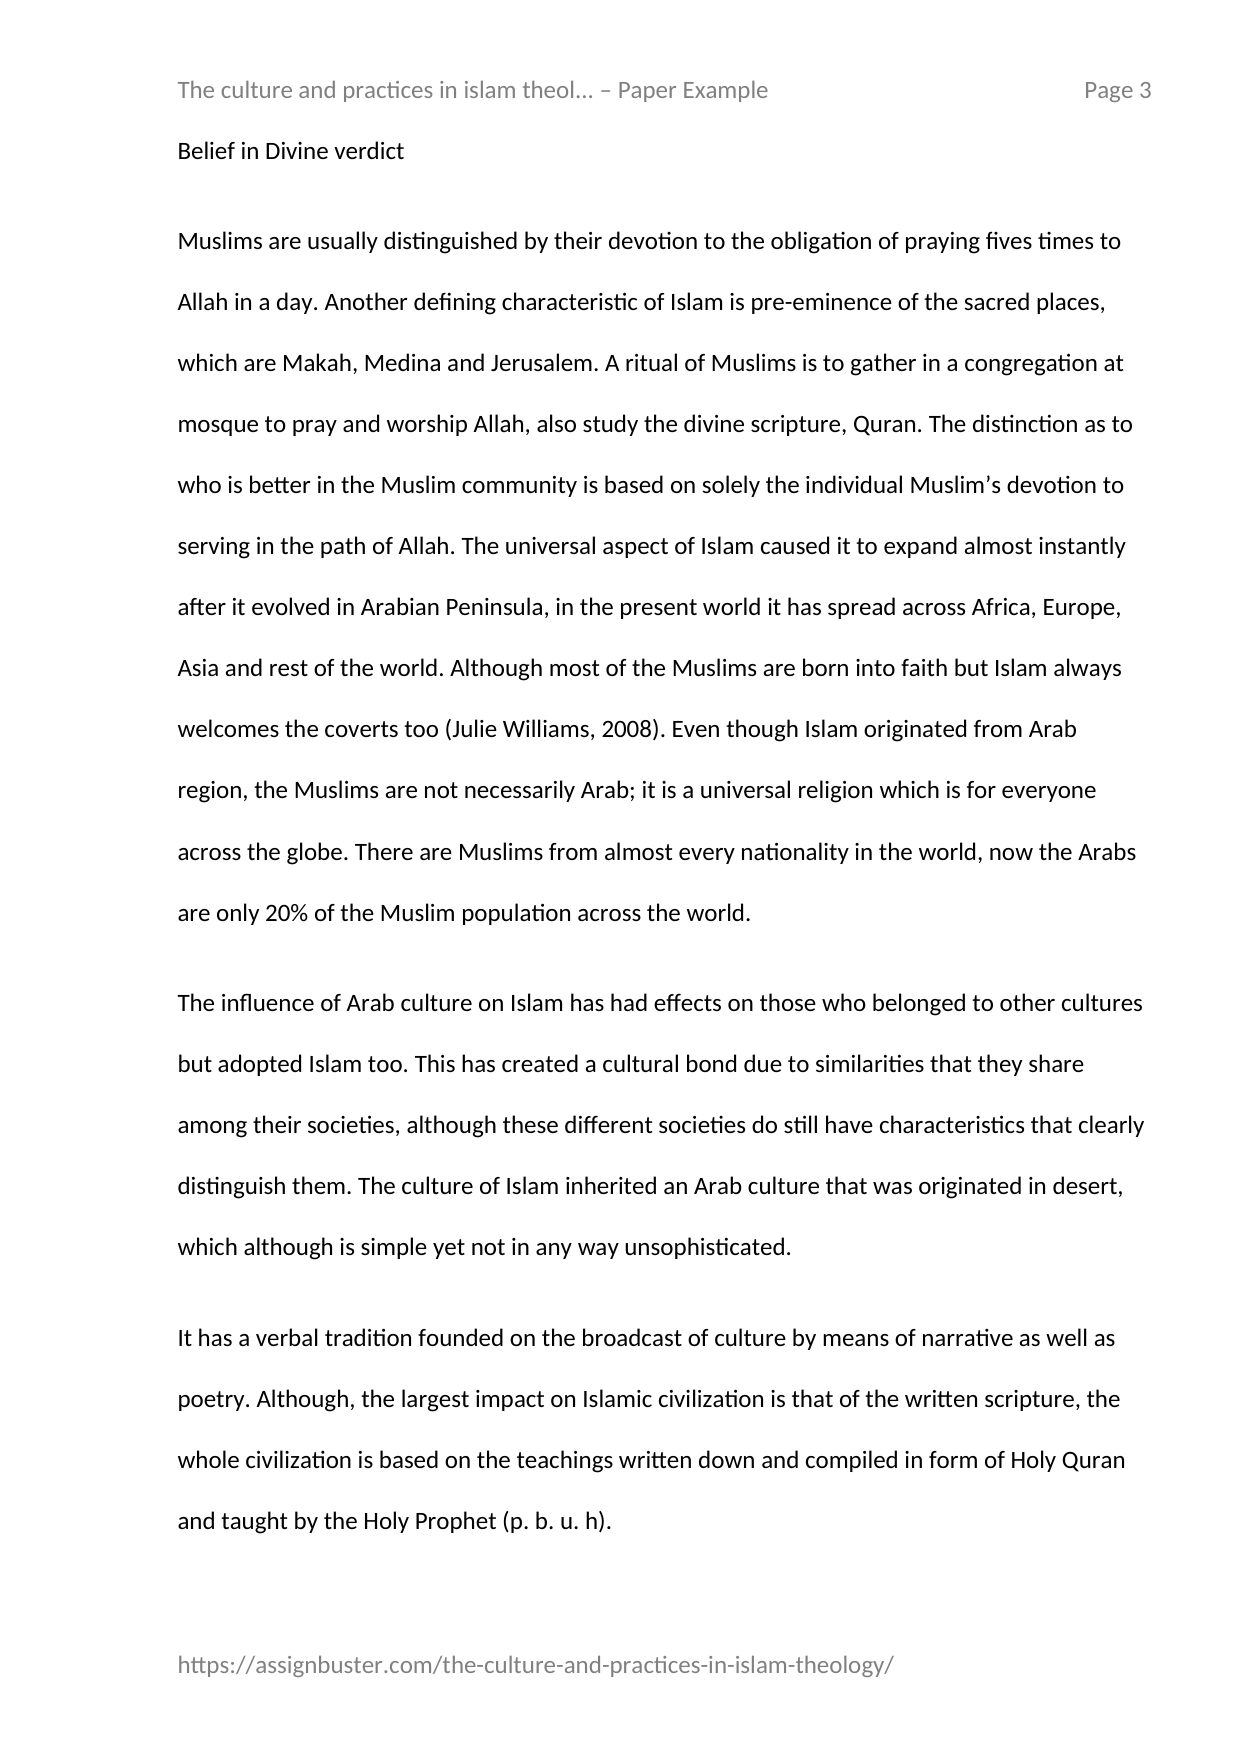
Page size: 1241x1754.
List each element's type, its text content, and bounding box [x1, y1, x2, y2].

text The influence of Arab culture on Islam has had effects on those who belonged to other cultures but adopted Islam too. This has created a cultural bond due to similarities that they share among their societies, although these different societies do still have characteristics that clearly distinguish them. The culture of Islam inherited an Arab culture that was originated in desert, which although is simple yet not in any way unsophisticated. [177, 987, 1152, 1262]
text Muslims are usually distinguished by their devotion to the obligation of praying fives times to Allah in a day. Another defining characteristic of Islam is pre-eminence of the sacred places, which are Makah, Medina and Jerusalem. A ritual of Muslims is to gather in a congregation at mosque to pray and worship Allah, also study the divine scripture, Quran. The distinction as to who is better in the Muslim community is based on solely the individual Muslim’s devotion to serving in the path of Allah. The universal aspect of Islam caused it to expand almost instantly after it evolved in Arabian Peninsula, in the present world it has spread across Africa, Europe, Asia and rest of the world. Although most of the Muslims are born into faith but Islam always welcomes the coverts too (Julie Williams, 2008). Even though Islam originated from Arab region, the Muslims are not necessarily Arab; it is a universal religion which is for everyone across the globe. There are Muslims from almost every nationality in the world, now the Arabs are only 20% of the Muslim population across the world. [177, 225, 1152, 927]
text It has a verbal tradition founded on the broadcast of culture by means of narrative as well as poetry. Although, the largest impact on Islamic civilization is that of the written scripture, the whole civilization is based on the teachings written down and compiled in form of Holy Quran and taught by the Holy Prophet (p. b. u. h). [177, 1322, 1152, 1536]
text Belief in Divine verdict [177, 135, 1152, 165]
